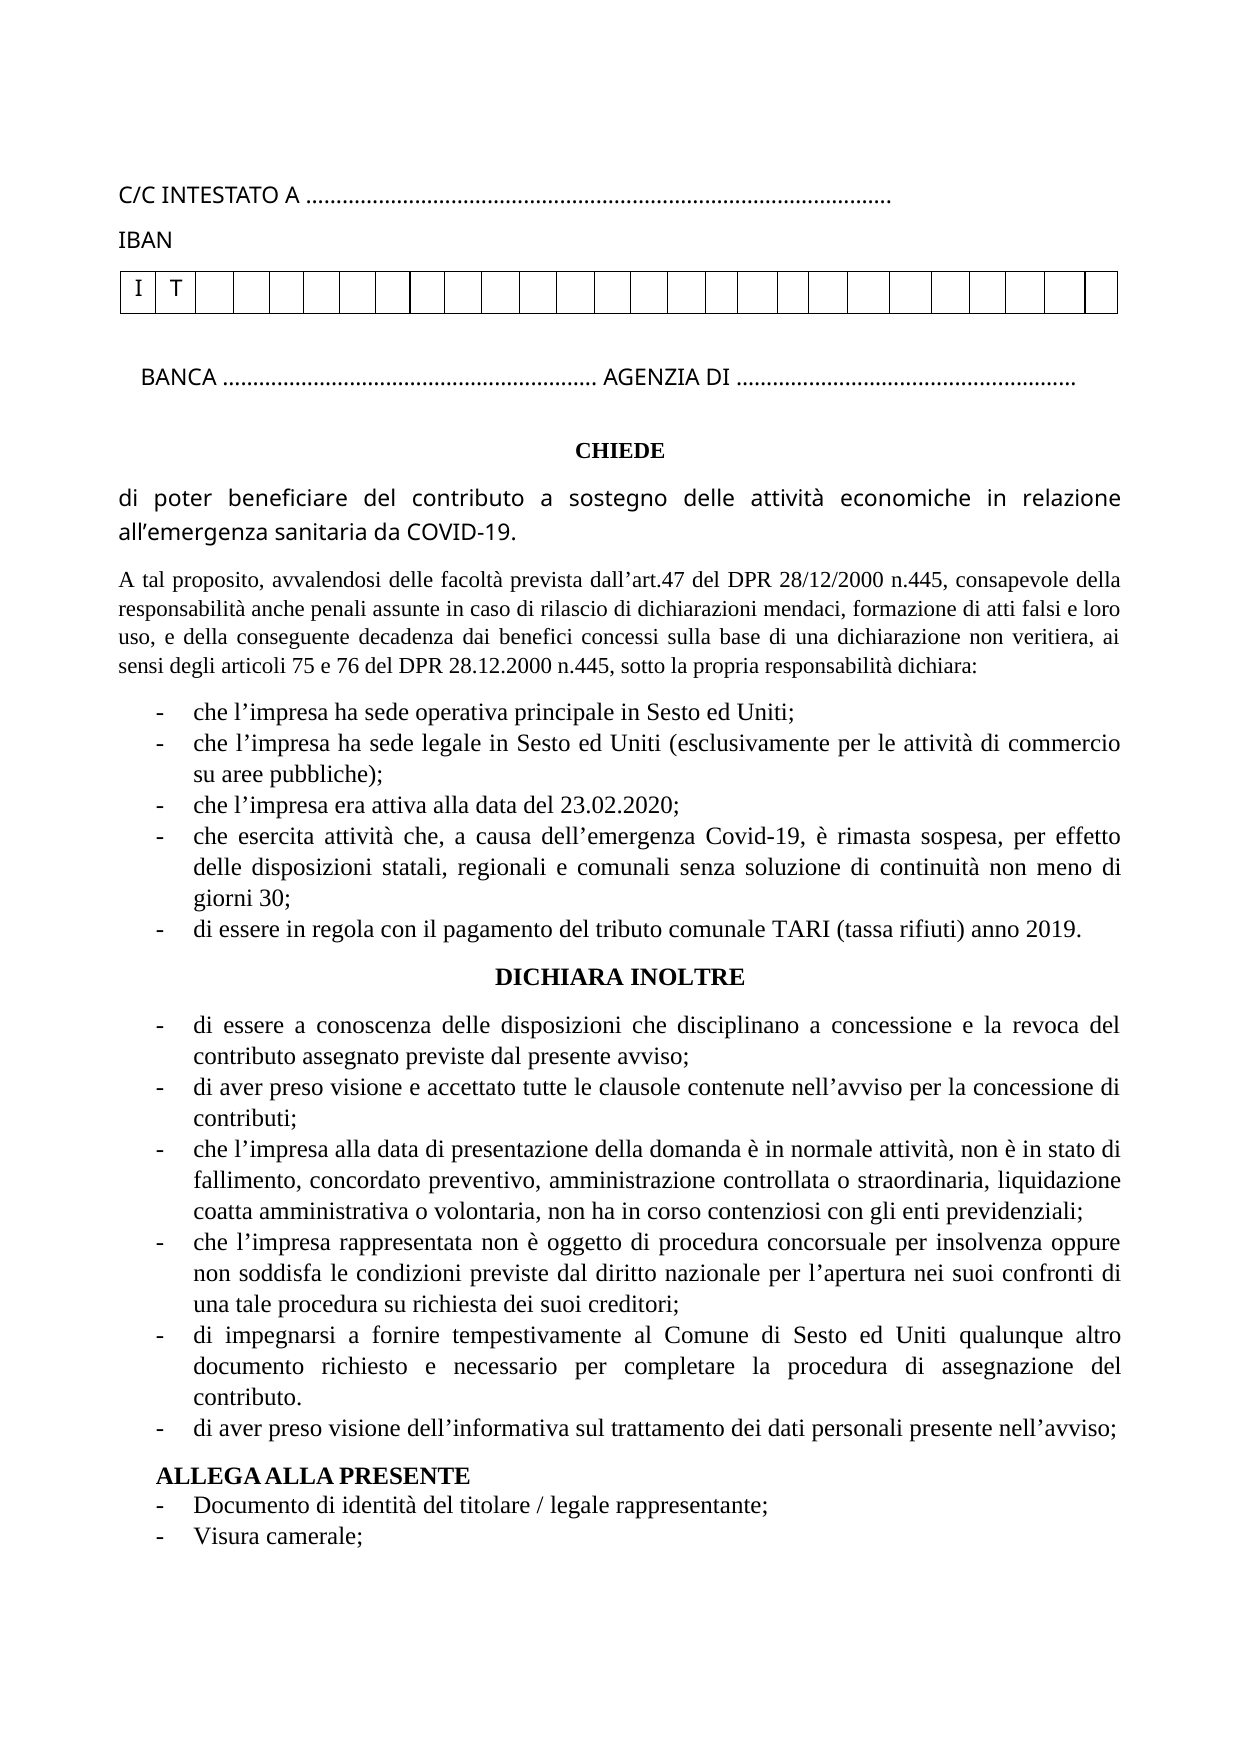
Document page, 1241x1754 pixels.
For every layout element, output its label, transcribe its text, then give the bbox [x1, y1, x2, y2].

table_header [234, 272, 269, 313]
table_header [890, 272, 931, 313]
table_header I [121, 272, 155, 313]
list Visura camerale; [156, 1521, 1122, 1549]
list che l’impresa alla data di presentazione della domanda è in normale attività, non è in stato di fallimento, concordato preventivo, amministrazione controllata o straordinaria, liquidazione coatta amministrativa o volontaria, non ha in corso contenziosi con gli enti previdenziali; [156, 1134, 1122, 1225]
table_header [848, 272, 889, 313]
table_header [1045, 272, 1084, 313]
table_header [778, 272, 808, 313]
list che l’impresa ha sede operativa principale in Sesto ed Uniti; [156, 697, 1122, 726]
list di aver preso visione e accettato tutte le clausole contenute nell’avviso per la concessione di contributi; [156, 1072, 1122, 1132]
table_header [595, 272, 630, 313]
table_header [668, 272, 705, 313]
table_header [411, 272, 444, 313]
list Documento di identità del titolare / legale rappresentante; [156, 1490, 1122, 1518]
table_header [270, 272, 303, 313]
table_header [970, 272, 1005, 313]
text IBAN [118, 224, 1122, 256]
table_header [809, 272, 847, 313]
text A tal proposito, avvalendosi delle facoltà prevista dall’art.47 del DPR 28/12/2000 n.445, consapevole della responsabilità anche penali assunte in caso di rilascio di dichiarazioni mendaci, formazione di atti falsi e loro uso, e della conseguente decadenza dai benefici concessi sulla base di una dichiarazione non veritiera, ai sensi degli articoli 75 e 76 del DPR 28.12.2000 n.445, sotto la propria responsabilità dichiara: [118, 567, 1122, 678]
list che l’impresa ha sede legale in Sesto ed Uniti (esclusivamente per le attività di commercio su aree pubbliche); [156, 728, 1122, 788]
text C/C INTESTATO A ……………………………………………………………………………………. [118, 179, 1122, 210]
table_header [706, 272, 737, 313]
table_header [520, 272, 556, 313]
table_header [482, 272, 519, 313]
text CHIEDE [118, 437, 1122, 464]
list di impegnarsi a fornire tempestivamente al Comune di Sesto ed Uniti qualunque altro documento richiesto e necessario per completare la procedura di assegnazione del contributo. [156, 1320, 1122, 1411]
table_header [445, 272, 481, 313]
table_header [932, 272, 969, 313]
text DICHIARA INOLTRE [118, 962, 1122, 991]
table_header T [156, 272, 195, 313]
list di essere a conoscenza delle disposizioni che disciplinano a concessione e la revoca del contributo assegnato previste dal presente avviso; [156, 1010, 1122, 1069]
table_header [738, 272, 777, 313]
text BANCA …………………………………………………….. AGENZIA DI ………………………....................……… [140, 361, 1122, 392]
list che esercita attività che, a causa dell’emergenza Covid-19, è rimasta sospesa, per effetto delle disposizioni statali, regionali e comunali senza soluzione di continuità non meno di giorni 30; [156, 821, 1122, 912]
list che l’impresa era attiva alla data del 23.02.2020; [156, 790, 1122, 819]
text di poter beneficiare del contributo a sostegno delle attività economiche in relazione all’emergenza sanitaria da COVID-19. [118, 482, 1122, 547]
table_header [304, 272, 339, 313]
table_header [1006, 272, 1044, 313]
text ALLEGA ALLA PRESENTE [156, 1461, 1122, 1490]
table_header [340, 272, 375, 313]
table_header [196, 272, 233, 313]
table_header [631, 272, 667, 313]
list di essere in regola con il pagamento del tributo comunale TARI (tassa rifiuti) anno 2019. [156, 914, 1122, 943]
table_header [1086, 272, 1117, 313]
list di aver preso visione dell’informativa sul trattamento dei dati personali presente nell’avviso; [156, 1413, 1122, 1442]
table_header [557, 272, 594, 313]
table_header [376, 272, 409, 313]
list che l’impresa rappresentata non è oggetto di procedura concorsuale per insolvenza oppure non soddisfa le condizioni previste dal diritto nazionale per l’apertura nei suoi confronti di una tale procedura su richiesta dei suoi creditori; [156, 1227, 1122, 1318]
